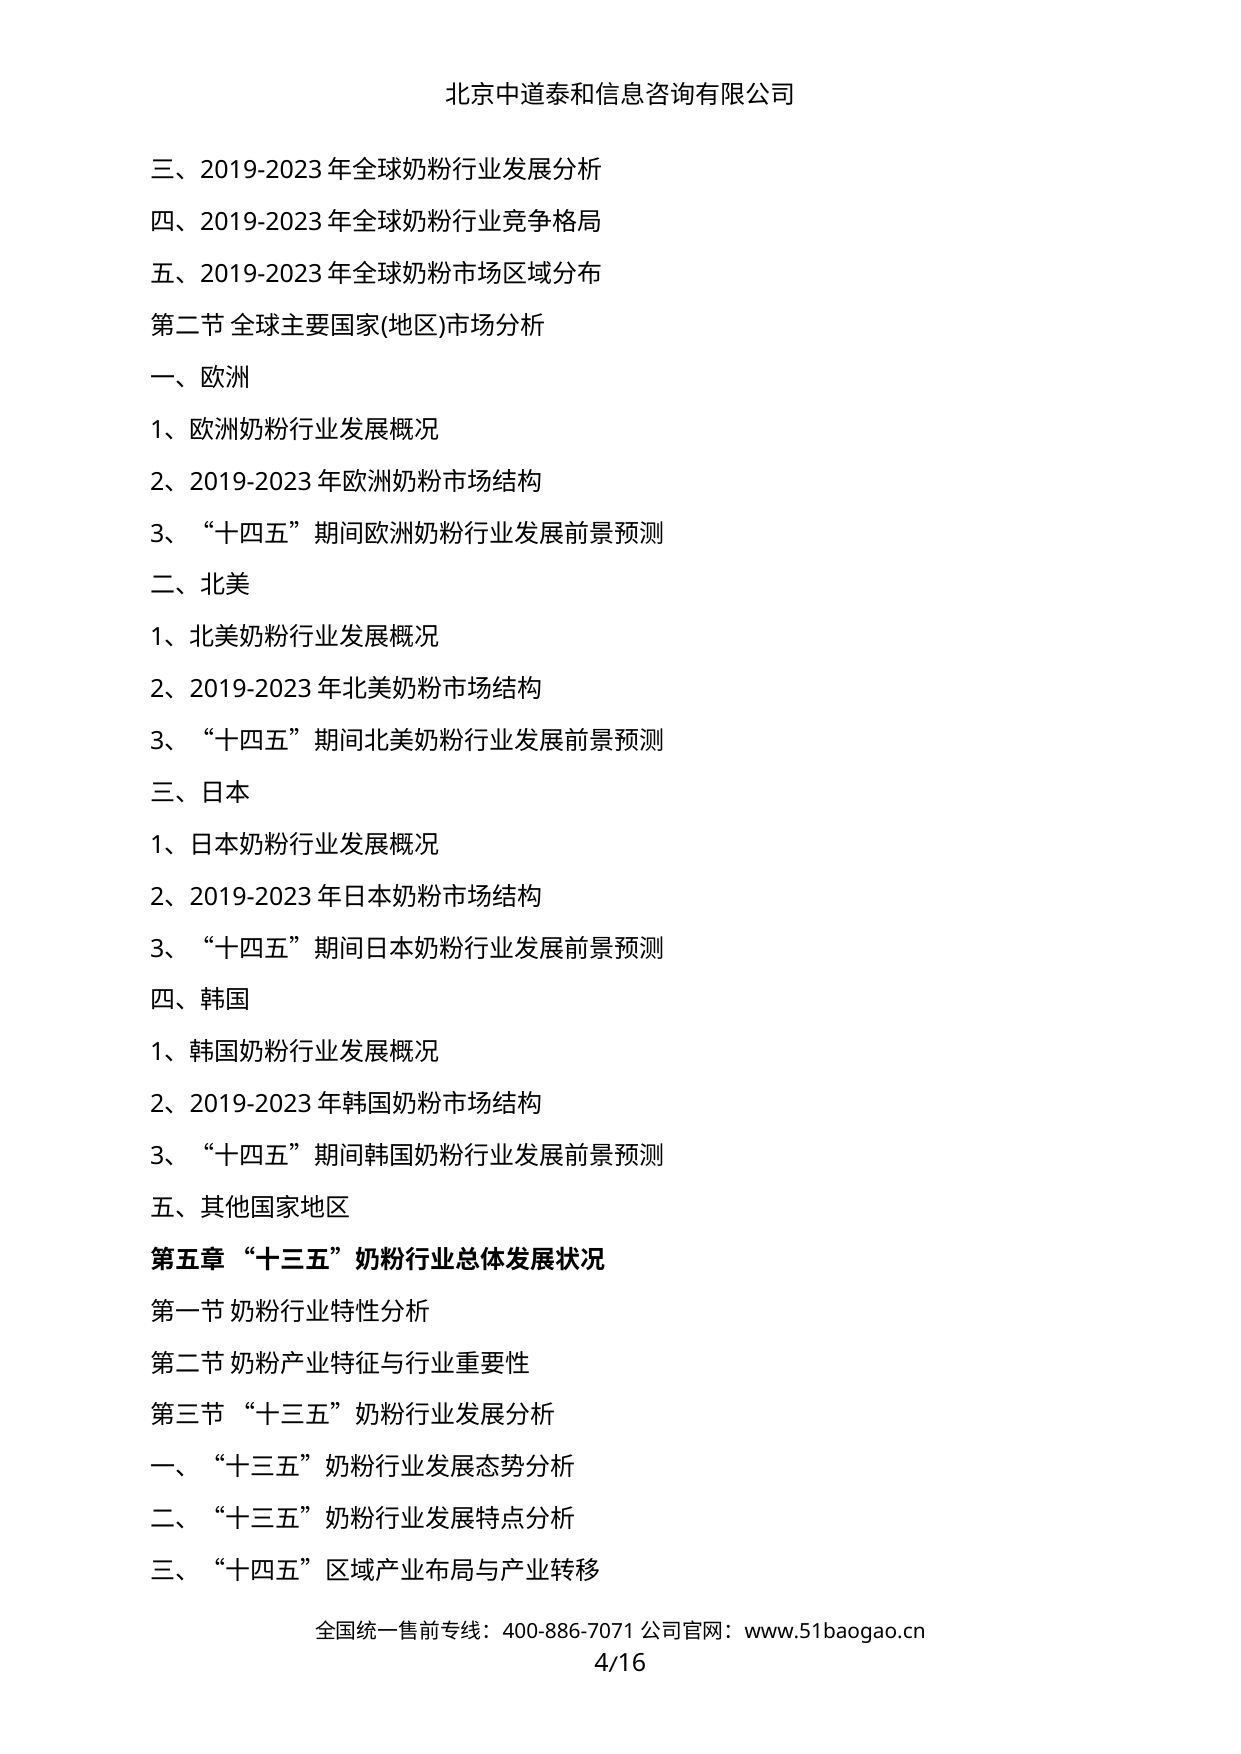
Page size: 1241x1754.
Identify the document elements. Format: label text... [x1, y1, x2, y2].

text 二、北美 [150, 565, 1090, 601]
text 五、其他国家地区 [150, 1187, 1090, 1224]
text 四、2019-2023年全球奶粉行业竞争格局 [150, 202, 1090, 238]
text 二、“十三五”奶粉行业发展特点分析 [150, 1499, 1090, 1535]
text 四、韩国 [150, 980, 1090, 1016]
text 第五章 “十三五”奶粉行业总体发展状况 [150, 1239, 1090, 1276]
text 三、日本 [150, 772, 1090, 809]
text 1、北美奶粉行业发展概况 [150, 617, 1090, 653]
text 三、“十四五”区域产业布局与产业转移 [150, 1551, 1090, 1587]
text 第二节 全球主要国家(地区)市场分析 [150, 306, 1090, 342]
text 第一节 奶粉行业特性分析 [150, 1291, 1090, 1327]
text 1、韩国奶粉行业发展概况 [150, 1032, 1090, 1068]
text 2、2019-2023年北美奶粉市场结构 [150, 669, 1090, 705]
text 五、2019-2023年全球奶粉市场区域分布 [150, 254, 1090, 290]
text 一、欧洲 [150, 357, 1090, 394]
text 1、欧洲奶粉行业发展概况 [150, 409, 1090, 446]
text 3、“十四五”期间日本奶粉行业发展前景预测 [150, 928, 1090, 964]
text 2、2019-2023年日本奶粉市场结构 [150, 876, 1090, 912]
text 1、日本奶粉行业发展概况 [150, 824, 1090, 861]
text 一、“十三五”奶粉行业发展态势分析 [150, 1447, 1090, 1483]
text 三、2019-2023年全球奶粉行业发展分析 [150, 150, 1090, 186]
text 2、2019-2023年欧洲奶粉市场结构 [150, 461, 1090, 497]
text 2、2019-2023年韩国奶粉市场结构 [150, 1084, 1090, 1120]
text 3、“十四五”期间韩国奶粉行业发展前景预测 [150, 1136, 1090, 1172]
text 第三节 “十三五”奶粉行业发展分析 [150, 1395, 1090, 1431]
text 3、“十四五”期间北美奶粉行业发展前景预测 [150, 721, 1090, 757]
text 第二节 奶粉产业特征与行业重要性 [150, 1343, 1090, 1379]
text 3、“十四五”期间欧洲奶粉行业发展前景预测 [150, 513, 1090, 549]
